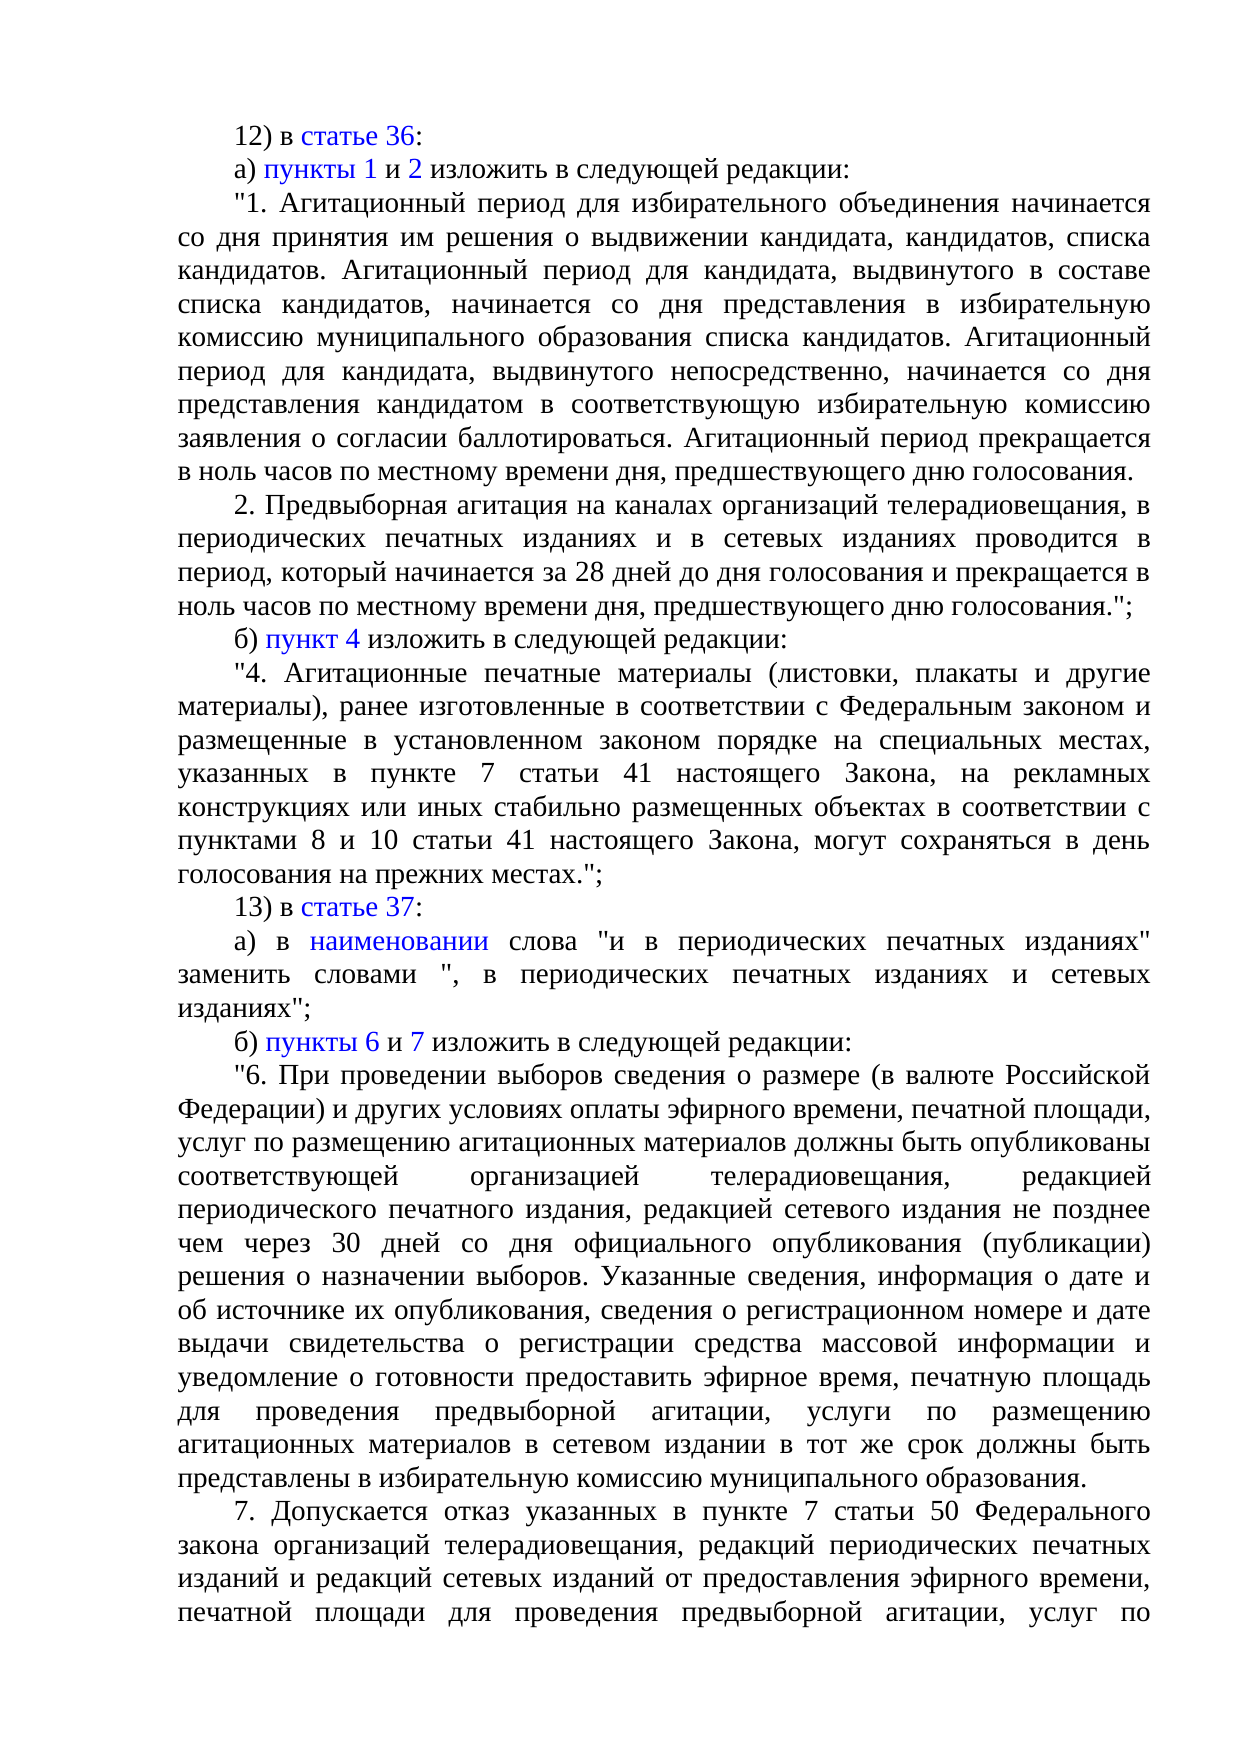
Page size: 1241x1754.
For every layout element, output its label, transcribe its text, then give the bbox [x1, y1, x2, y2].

text "6. При проведении выборов сведения о размере (в валюте Российской Федерации) и других условиях оплаты эфирного времени, печатной площади, услуг по размещению агитационных материалов должны быть опубликованы соответствующей организацией телерадиовещания, редакцией периодического печатного издания, редакцией сетевого издания не позднее чем через 30 дней со дня официального опубликования (публикации) решения о назначении выборов. Указанные сведения, информация о дате и об источнике их опубликования, сведения о регистрационном номере и дате выдачи свидетельства о регистрации средства массовой информации и уведомление о готовности предоставить эфирное время, печатную площадь для проведения предвыборной агитации, услуги по размещению агитационных материалов в сетевом издании в тот же срок должны быть представлены в избирательную комиссию муниципального образования. [177, 1057, 1152, 1493]
text б) пункт 4 изложить в следующей редакции: [177, 621, 1152, 655]
text 2. Предвыборная агитация на каналах организаций телерадиовещания, в периодических печатных изданиях и в сетевых изданиях проводится в период, который начинается за 28 дней до дня голосования и прекращается в ноль часов по местному времени дня, предшествующего дню голосования."; [177, 487, 1152, 621]
text а) в наименовании слова "и в периодических печатных изданиях" заменить словами ", в периодических печатных изданиях и сетевых изданиях"; [177, 923, 1152, 1024]
text б) пункты 6 и 7 изложить в следующей редакции: [177, 1024, 1152, 1057]
text а) пункты 1 и 2 изложить в следующей редакции: [177, 152, 1152, 185]
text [177, 1493, 1152, 1627]
text 12) в статье 36: [177, 118, 1152, 152]
text "4. Агитационные печатные материалы (листовки, плакаты и другие материалы), ранее изготовленные в соответствии с Федеральным законом и размещенные в установленном законом порядке на специальных местах, указанных в пункте 7 статьи 41 настоящего Закона, на рекламных конструкциях или иных стабильно размещенных объектах в соответствии с пунктами 8 и 10 статьи 41 настоящего Закона, могут сохраняться в день голосования на прежних местах."; [177, 655, 1152, 889]
text 13) в статье 37: [177, 889, 1152, 923]
text "1. Агитационный период для избирательного объединения начинается со дня принятия им решения о выдвижении кандидата, кандидатов, списка кандидатов. Агитационный период для кандидата, выдвинутого в составе списка кандидатов, начинается со дня представления в избирательную комиссию муниципального образования списка кандидатов. Агитационный период для кандидата, выдвинутого непосредственно, начинается со дня представления кандидатом в соответствующую избирательную комиссию заявления о согласии баллотироваться. Агитационный период прекращается в ноль часов по местному времени дня, предшествующего дню голосования. [177, 185, 1152, 487]
